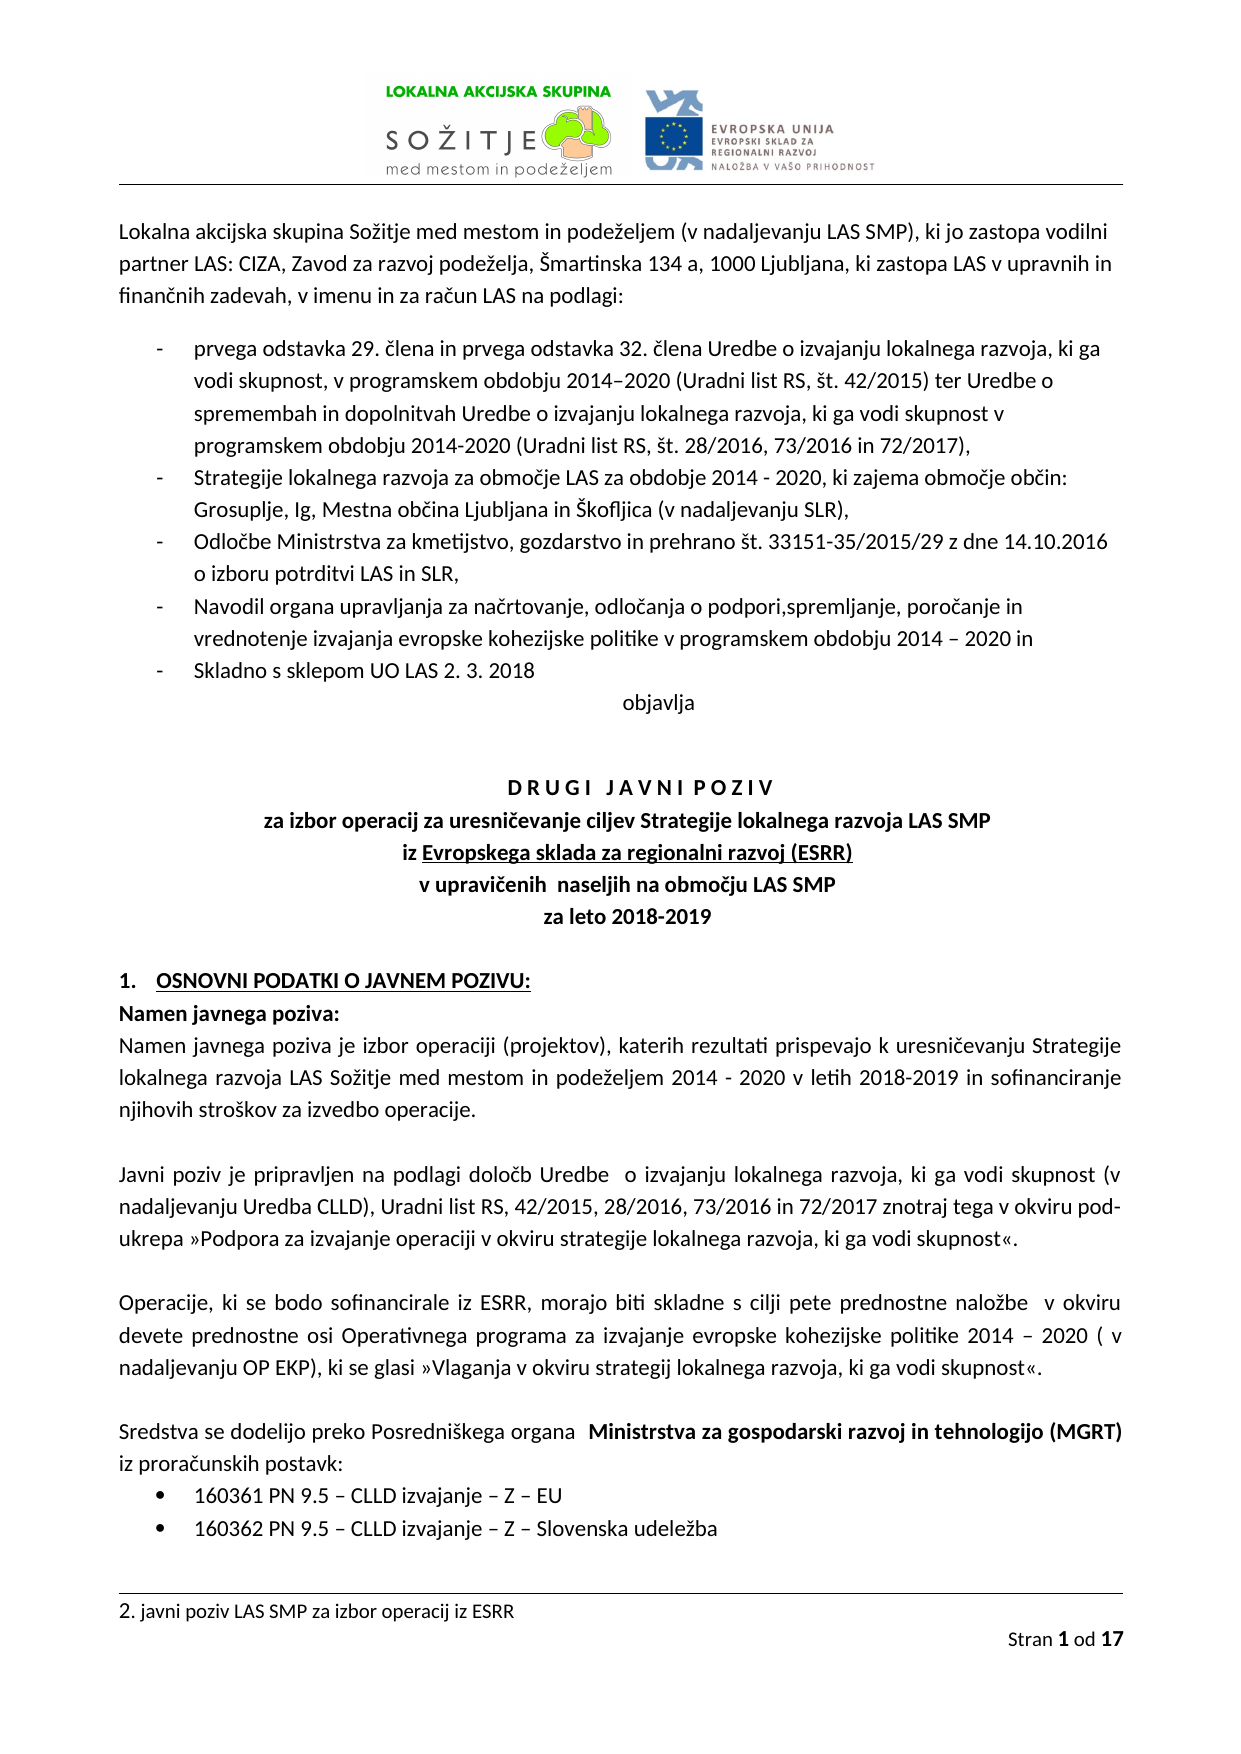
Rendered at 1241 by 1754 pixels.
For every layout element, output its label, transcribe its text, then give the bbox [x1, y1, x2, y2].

picture [364, 73, 878, 182]
text Operacije, ki se bodo sofinancirale iz ESRR, morajo biti skladne s cilji pete prednostne naložbe v okviru devete prednostne osi Operativnega programa za izvajanje evropske kohezijske politike 2014 – 2020 ( v nadaljevanju OP EKP), ki se glasi »Vlaganja v okviru strategij lokalnega razvoja, ki ga vodi skupnost«. [119, 1288, 1123, 1381]
list prvega odstavka 29. člena in prvega odstavka 32. člena Uredbe o izvajanju lokalnega razvoja, ki ga vodi skupnost, v programskem obdobju 2014–2020 (Uradni list RS, št. 42/2015) ter Uredbe o spremembah in dopolnitvah Uredbe o izvajanju lokalnega razvoja, ki ga vodi skupnost v programskem obdobju 2014-2020 (Uradni list RS, št. 28/2016, 73/2016 in 72/2017), [156, 334, 1123, 459]
list Strategije lokalnega razvoja za območje LAS za obdobje 2014 - 2020, ki zajema območje občin: Grosuplje, Ig, Mestna občina Ljubljana in Škofljica (v nadaljevanju SLR), [156, 463, 1123, 523]
text D R U G I J A V N I P O Z I V [156, 773, 1123, 802]
list Navodil organa upravljanja za načrtovanje, odločanja o podpori,spremljanje, poročanje in vrednotenje izvajanja evropske kohezijske politike v programskem obdobju 2014 – 2020 in [156, 592, 1123, 652]
text iz Evropskega sklada za regionalni razvoj (ESRR) [131, 838, 1123, 866]
text za izbor operacij za uresničevanje ciljev Strategije lokalnega razvoja LAS SMP [131, 806, 1123, 834]
list 160362 PN 9.5 – CLLD izvajanje – Z – Slovenska udeležba [156, 1514, 1123, 1542]
list Odločbe Ministrstva za kmetijstvo, gozdarstvo in prehrano št. 33151-35/2015/29 z dne 14.10.2016 o izboru potrditvi LAS in SLR, [156, 527, 1123, 588]
text v upravičenih naseljih na območju LAS SMP [131, 870, 1123, 898]
list OSNOVNI PODATKI O JAVNEM POZIVU: [119, 967, 1123, 995]
text Namen javnega poziva je izbor operaciji (projektov), katerih rezultati prispevajo k uresničevanju Strategije lokalnega razvoja LAS Sožitje med mestom in podeželjem 2014 - 2020 v letih 2018-2019 in sofinanciranje njihovih stroškov za izvedbo operacije. [119, 1031, 1123, 1123]
text Namen javnega poziva: [119, 999, 1123, 1027]
text Sredstva se dodelijo preko Posredniškega organa Ministrstva za gospodarski razvoj in tehnologijo (MGRT) iz proračunskih postavk: [119, 1417, 1123, 1477]
list objavlja [194, 688, 1123, 716]
text Lokalna akcijska skupina Sožitje med mestom in podeželjem (v nadaljevanju LAS SMP), ki jo zastopa vodilni partner LAS: CIZA, Zavod za razvoj podeželja, Šmartinska 134 a, 1000 Ljubljana, ki zastopa LAS v upravnih in finančnih zadevah, v imenu in za račun LAS na podlagi: [119, 217, 1123, 309]
list 160361 PN 9.5 – CLLD izvajanje – Z – EU [156, 1482, 1123, 1510]
list Skladno s sklepom UO LAS 2. 3. 2018 [156, 656, 1123, 684]
text Javni poziv je pripravljen na podlagi določb Uredbe o izvajanju lokalnega razvoja, ki ga vodi skupnost (v nadaljevanju Uredba CLLD), Uradni list RS, 42/2015, 28/2016, 73/2016 in 72/2017 znotraj tega v okviru pod-ukrepa »Podpora za izvajanje operaciji v okviru strategije lokalnega razvoja, ki ga vodi skupnost«. [119, 1160, 1123, 1252]
text za leto 2018-2019 [131, 902, 1123, 930]
